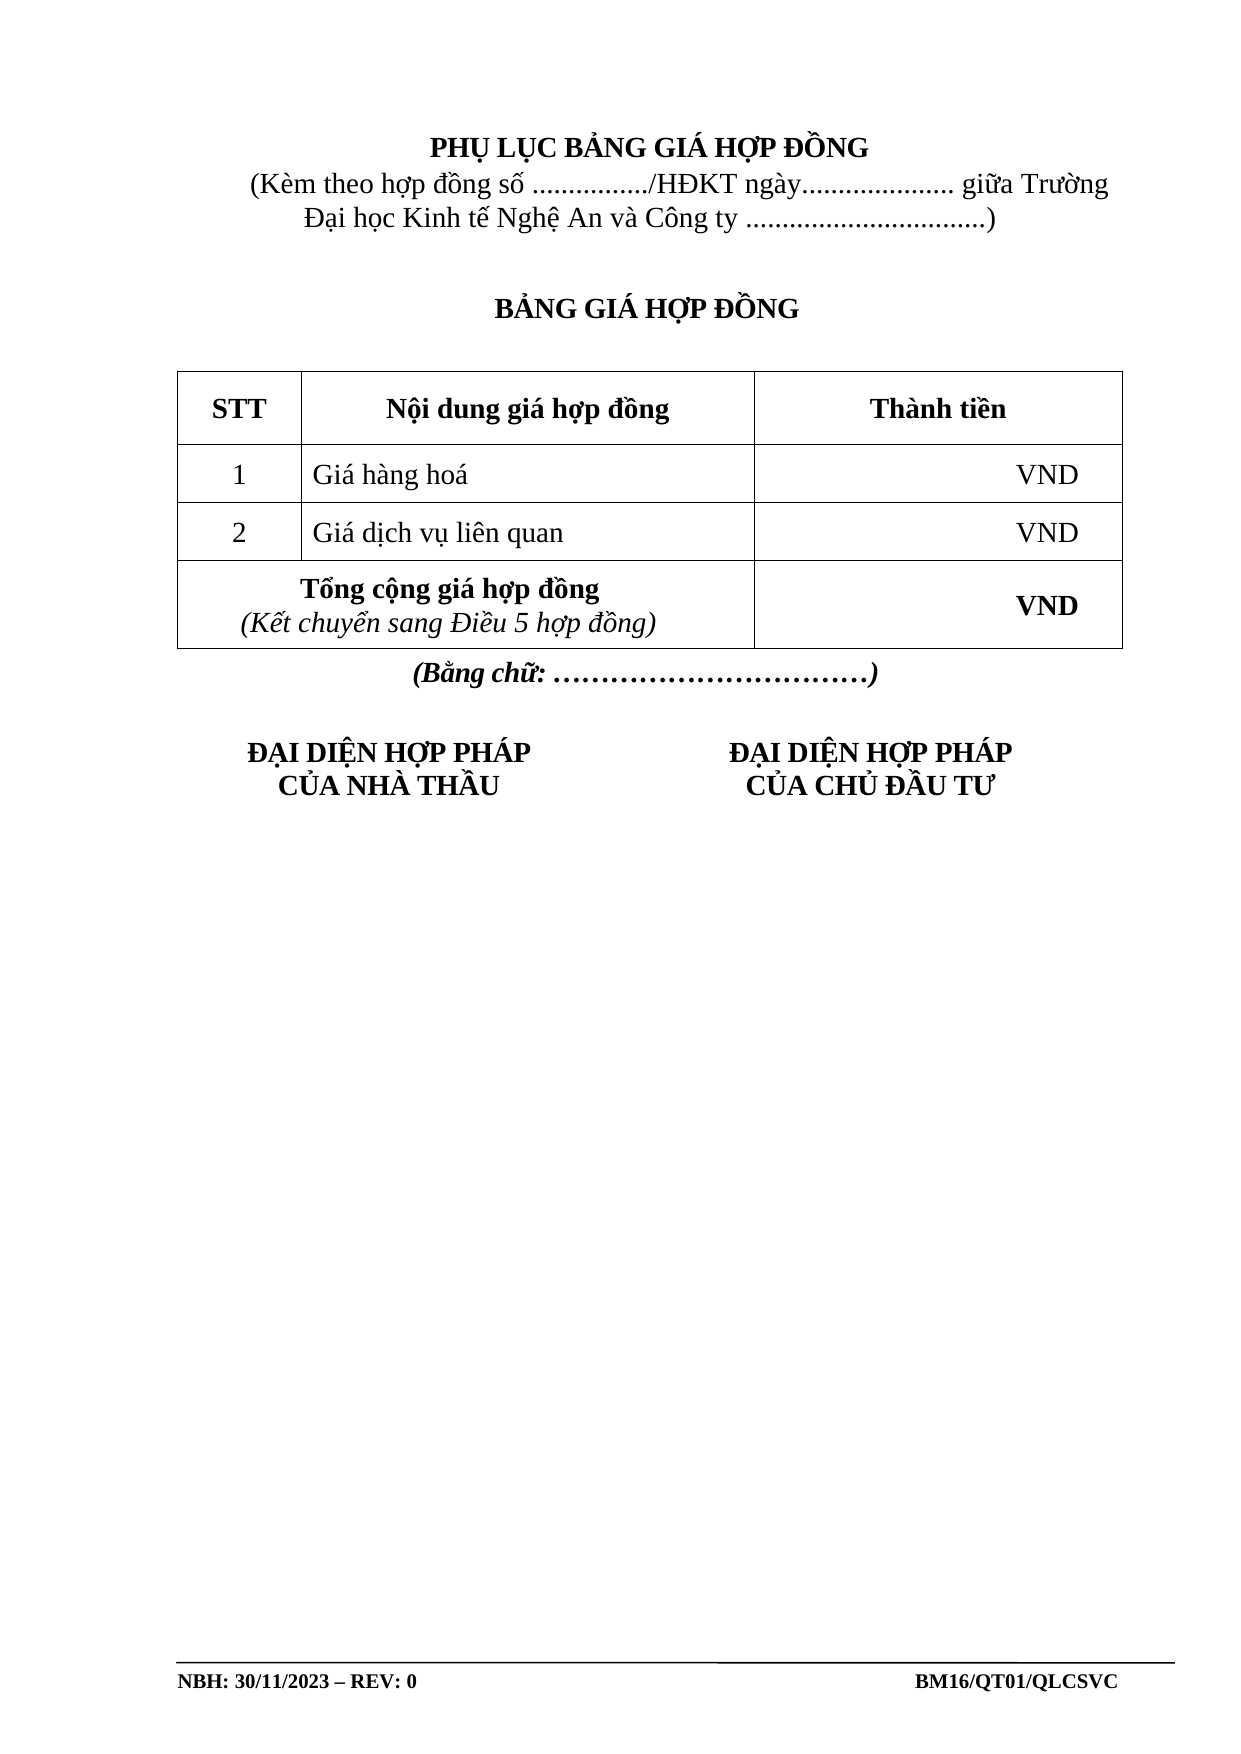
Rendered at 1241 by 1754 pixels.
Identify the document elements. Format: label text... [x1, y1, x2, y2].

table_cell Giá hàng hoá [302, 445, 754, 502]
table_header ĐẠI DIỆN HỢP PHÁP CỦA NHÀ THẦU [159, 735, 624, 1003]
text PHỤ LỤC BẢNG GIÁ HỢP ĐỒNG [177, 131, 1122, 164]
table_cell 2 [178, 503, 301, 560]
table_cell Giá dịch vụ liên quan [302, 503, 754, 560]
table_header STT [178, 372, 301, 444]
table_header Nội dung giá hợp đồng [302, 372, 754, 444]
table_cell 1 [178, 445, 301, 502]
table_header ĐẠI DIỆN HỢP PHÁP CỦA CHỦ ĐẦU TƯ [624, 735, 1122, 1003]
table_cell VND [755, 503, 1122, 560]
table_cell VND [755, 445, 1122, 502]
table_cell VND [755, 561, 1122, 648]
table_header Thành tiền [755, 372, 1122, 444]
table_cell Tổng cộng giá hợp đồng (Kết chuyển sang Điều 5 hợp đồng) [178, 561, 754, 648]
text (Bằng chữ: ……………………………) [177, 655, 1117, 689]
text (Kèm theo hợp đồng số ................/HĐKT ngày..................... giữa Trường Đại học Kinh tế Nghệ An và Công ty .................................) [177, 167, 1122, 234]
text BẢNG GIÁ HỢP ĐỒNG [177, 292, 1117, 325]
